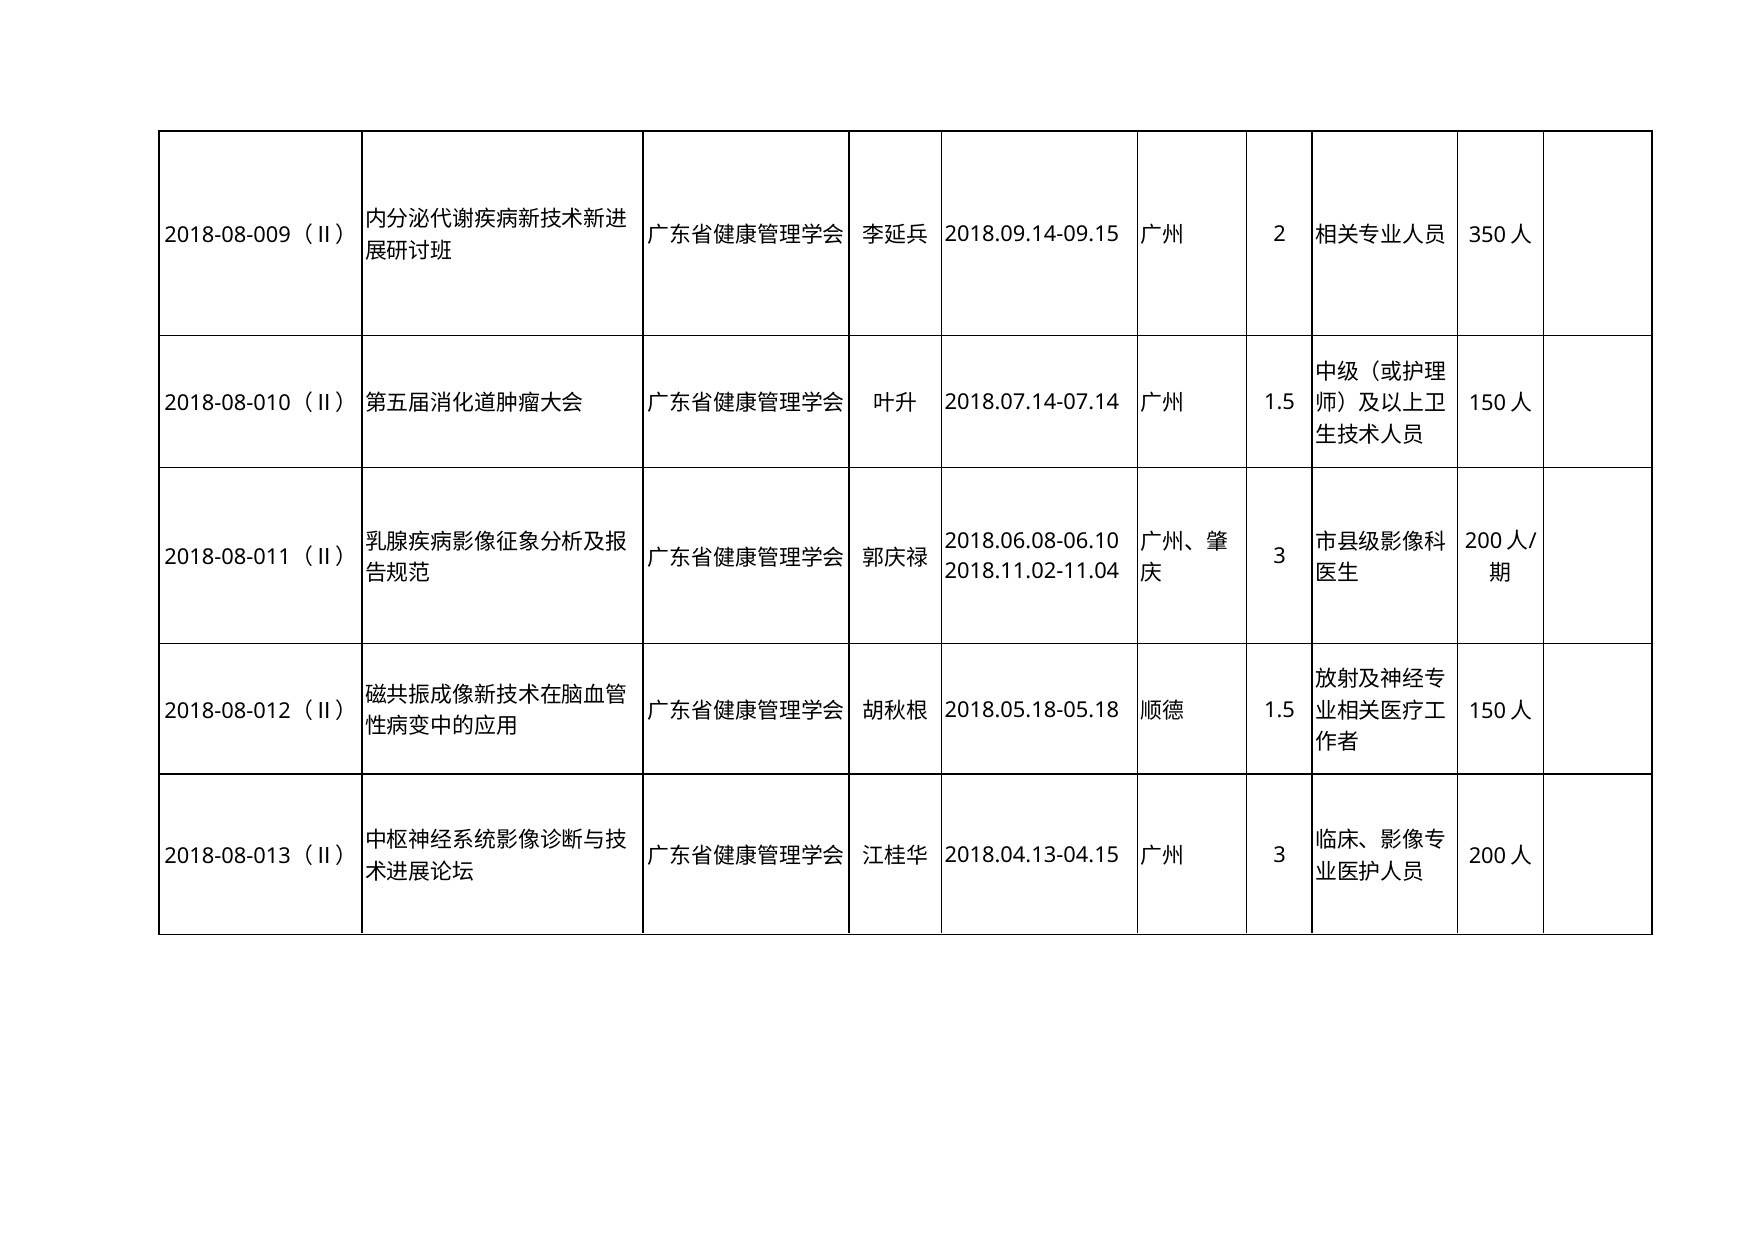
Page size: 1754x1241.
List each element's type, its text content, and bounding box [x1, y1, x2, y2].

table_cell 顺德 [1138, 644, 1246, 773]
table_cell 2018.09.14-09.15 [942, 132, 1137, 334]
table_cell 市县级影像科医生 [1313, 468, 1457, 642]
table_cell 乳腺疾病影像征象分析及报告规范 [363, 468, 642, 642]
table_cell [1544, 336, 1651, 467]
table_cell 2018.06.08-06.10 2018.11.02-11.04 [942, 468, 1137, 642]
table_cell 2018.05.18-05.18 [942, 644, 1137, 773]
table_cell 2018-08-013（Ⅱ） [160, 775, 361, 933]
table_cell 2 [1247, 132, 1311, 334]
table_cell 李延兵 [850, 132, 941, 334]
table_cell 广东省健康管理学会 [644, 644, 848, 773]
table_cell 2018-08-010（Ⅱ） [160, 336, 361, 467]
table_cell 广州 [1138, 775, 1246, 933]
table_cell 350人 [1458, 132, 1543, 334]
table_cell 1.5 [1247, 336, 1311, 467]
table_cell [1544, 468, 1651, 642]
table_cell 内分泌代谢疾病新技术新进展研讨班 [363, 132, 642, 334]
table_cell 中级（或护理师）及以上卫生技术人员 [1313, 336, 1457, 467]
table_cell 相关专业人员 [1313, 132, 1457, 334]
table_cell 200人/期 [1458, 468, 1543, 642]
table_cell 广东省健康管理学会 [644, 775, 848, 933]
table_cell 放射及神经专业相关医疗工作者 [1313, 644, 1457, 773]
table_cell 3 [1247, 468, 1311, 642]
table_cell 郭庆禄 [850, 468, 941, 642]
table_cell 3 [1247, 775, 1311, 933]
table_cell 中枢神经系统影像诊断与技术进展论坛 [363, 775, 642, 933]
table_cell 1.5 [1247, 644, 1311, 773]
table_cell 2018-08-012（Ⅱ） [160, 644, 361, 773]
table_cell [1544, 132, 1651, 334]
table_cell 2018-08-011（Ⅱ） [160, 468, 361, 642]
table_cell 磁共振成像新技术在脑血管性病变中的应用 [363, 644, 642, 773]
table_cell [1544, 775, 1651, 933]
table_cell 胡秋根 [850, 644, 941, 773]
table_cell 广东省健康管理学会 [644, 132, 848, 334]
table_cell 广州 [1138, 132, 1246, 334]
table_cell 2018.04.13-04.15 [942, 775, 1137, 933]
table_cell 广州、肇庆 [1138, 468, 1246, 642]
table_cell 叶升 [850, 336, 941, 467]
table_cell 2018-08-009（Ⅱ） [160, 132, 361, 334]
table_cell 临床、影像专业医护人员 [1313, 775, 1457, 933]
table_cell 150人 [1458, 644, 1543, 773]
table_cell 广东省健康管理学会 [644, 468, 848, 642]
table_cell 江桂华 [850, 775, 941, 933]
table_cell 广东省健康管理学会 [644, 336, 848, 467]
table_cell 第五届消化道肿瘤大会 [363, 336, 642, 467]
table_cell 广州 [1138, 336, 1246, 467]
table_cell [1544, 644, 1651, 773]
table_cell 200人 [1458, 775, 1543, 933]
table_cell 150人 [1458, 336, 1543, 467]
table_cell 2018.07.14-07.14 [942, 336, 1137, 467]
